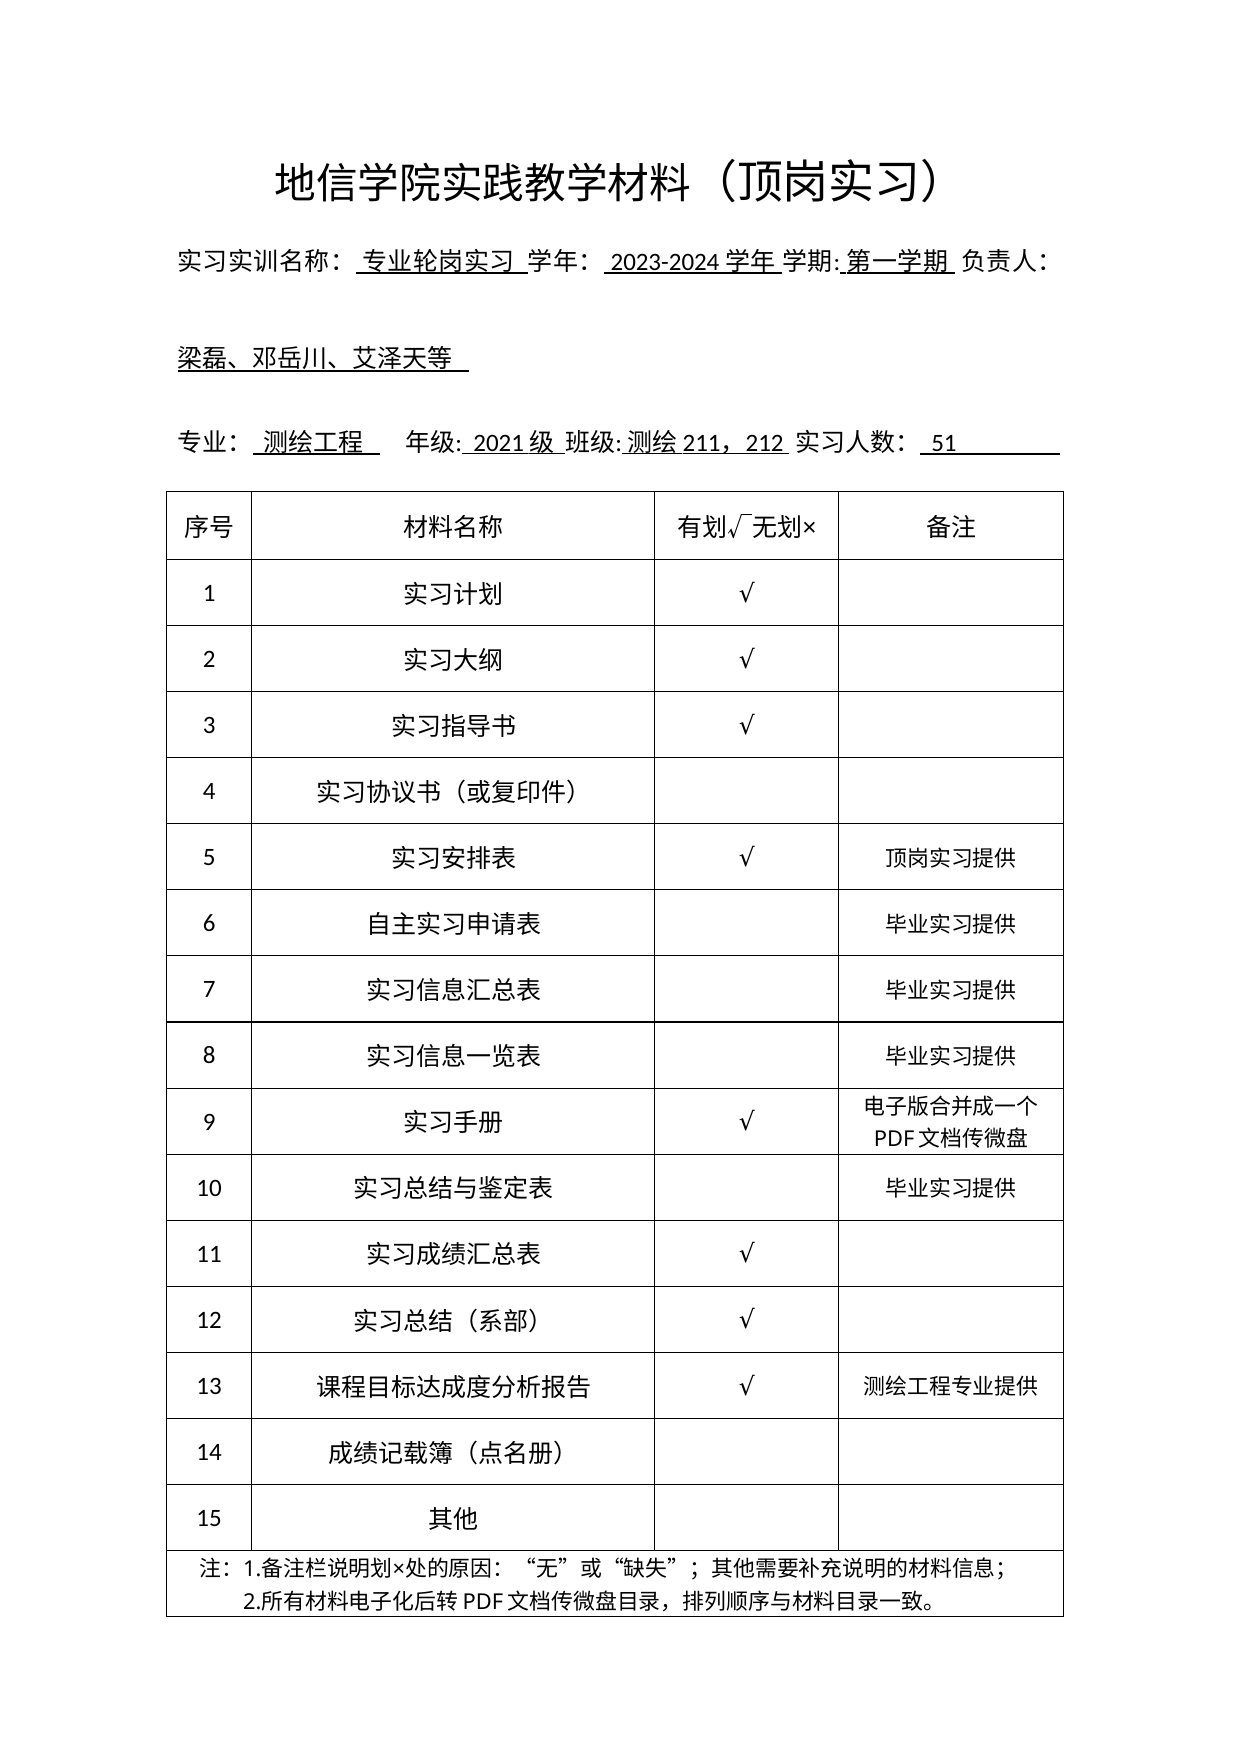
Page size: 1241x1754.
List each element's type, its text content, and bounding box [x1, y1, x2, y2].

table_cell 成绩记载簿（点名册） [252, 1419, 654, 1484]
table_cell 2 [167, 626, 251, 691]
table_cell 毕业实习提供 [839, 956, 1063, 1021]
table_cell 注：1.备注栏说明划×处的原因：“无”或“缺失”；其他需要补充说明的材料信息； 2.所有材料电子化后转PDF文档传微盘目录，排列顺序与材料目录一致。 [167, 1551, 1063, 1616]
table_cell 实习大纲 [252, 626, 654, 691]
table_cell √ [655, 560, 838, 625]
table_cell [655, 1419, 838, 1484]
table_cell 实习信息汇总表 [252, 956, 654, 1021]
table_cell √ [655, 1221, 838, 1286]
table_header 备注 [839, 492, 1063, 559]
table_cell √ [655, 1089, 838, 1153]
table_cell 实习成绩汇总表 [252, 1221, 654, 1286]
table_cell 毕业实习提供 [839, 1023, 1063, 1087]
table_header 有划√无划× [655, 492, 838, 559]
table_cell [839, 626, 1063, 691]
table_cell [839, 1485, 1063, 1550]
table_cell √ [655, 824, 838, 889]
table_header 序号 [167, 492, 251, 559]
table_cell 5 [167, 824, 251, 889]
table_cell 9 [167, 1089, 251, 1153]
table_cell 毕业实习提供 [839, 890, 1063, 955]
table_cell 10 [167, 1155, 251, 1219]
text 实习实训名称： 专业轮岗实习 学年： 2023-2024学年 学期: 第一学期 负责人： 梁磊、邓岳川、艾泽天等 [177, 227, 1063, 389]
table_cell 测绘工程专业提供 [839, 1353, 1063, 1418]
table_cell 1 [167, 560, 251, 625]
table_cell [655, 1155, 838, 1219]
table_cell 电子版合并成一个PDF文档传微盘 [839, 1089, 1063, 1153]
table_cell 实习计划 [252, 560, 654, 625]
table_cell [839, 1221, 1063, 1286]
table_cell 7 [167, 956, 251, 1021]
table_header 材料名称 [252, 492, 654, 559]
table_cell 3 [167, 692, 251, 757]
table_cell [839, 1287, 1063, 1352]
table_cell [839, 758, 1063, 823]
table_cell [839, 560, 1063, 625]
table_cell 自主实习申请表 [252, 890, 654, 955]
table_cell √ [655, 1353, 838, 1418]
table_cell 实习总结与鉴定表 [252, 1155, 654, 1219]
table_cell [655, 1023, 838, 1087]
table_cell 课程目标达成度分析报告 [252, 1353, 654, 1418]
table_cell [839, 1419, 1063, 1484]
text 专业： 测绘工程 年级: 2021级 班级: 测绘211，212 实习人数： 51 [177, 408, 1063, 473]
table_cell √ [655, 1287, 838, 1352]
table_cell [655, 890, 838, 955]
text 地信学院实践教学材料（顶岗实习） [177, 129, 1063, 227]
table_cell 11 [167, 1221, 251, 1286]
table_cell 6 [167, 890, 251, 955]
table_cell 顶岗实习提供 [839, 824, 1063, 889]
table_cell 4 [167, 758, 251, 823]
table_cell [655, 956, 838, 1021]
table_cell 其他 [252, 1485, 654, 1550]
table_cell [655, 1485, 838, 1550]
table_cell 毕业实习提供 [839, 1155, 1063, 1219]
table_cell 实习协议书（或复印件） [252, 758, 654, 823]
table_cell 实习信息一览表 [252, 1023, 654, 1087]
table_cell 14 [167, 1419, 251, 1484]
table_cell 实习手册 [252, 1089, 654, 1153]
table_cell [839, 692, 1063, 757]
table_cell 15 [167, 1485, 251, 1550]
table_cell [655, 758, 838, 823]
table_cell 13 [167, 1353, 251, 1418]
table_cell 实习总结（系部） [252, 1287, 654, 1352]
table_cell 8 [167, 1023, 251, 1087]
table_cell 12 [167, 1287, 251, 1352]
table_cell 实习指导书 [252, 692, 654, 757]
table_cell 实习安排表 [252, 824, 654, 889]
table_cell √ [655, 626, 838, 691]
table_cell √ [655, 692, 838, 757]
